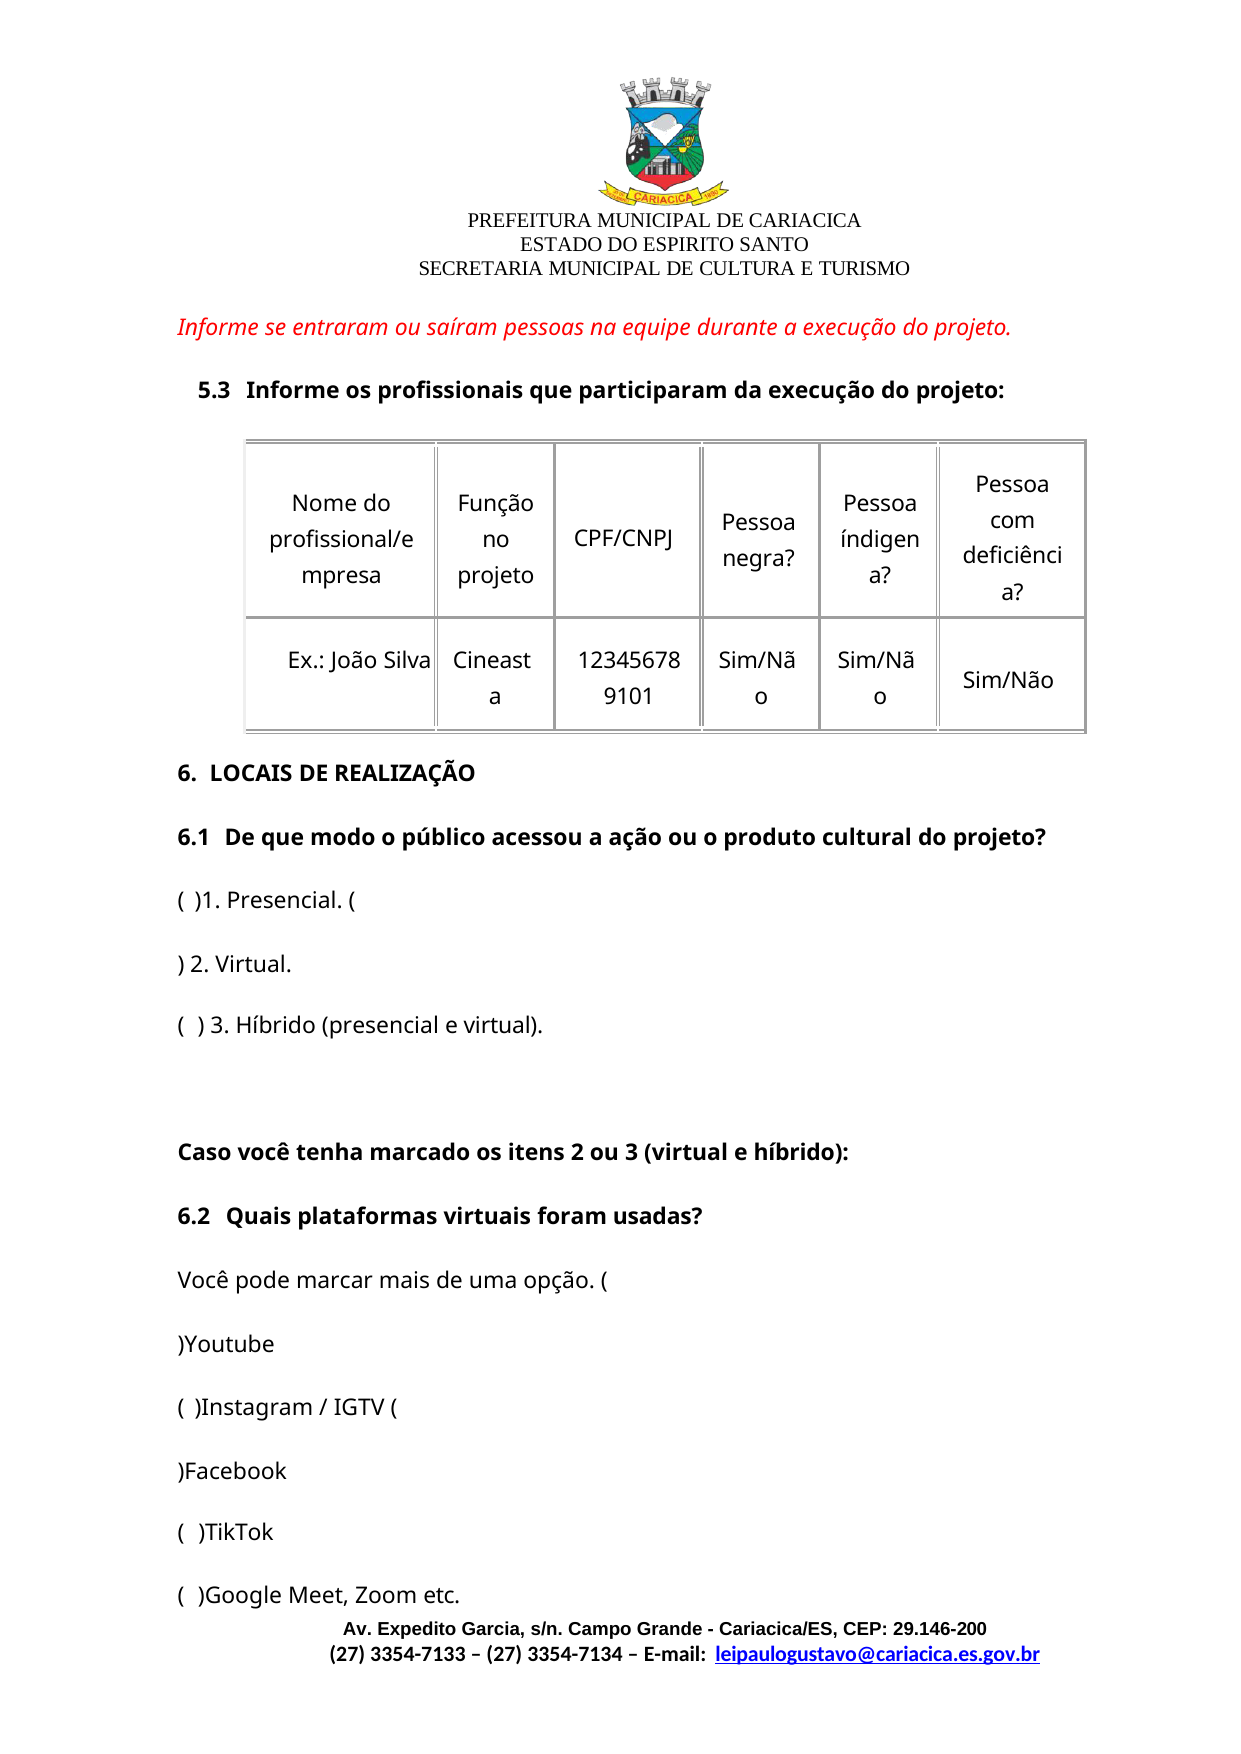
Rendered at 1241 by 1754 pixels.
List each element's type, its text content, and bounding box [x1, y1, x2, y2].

table_header Pessoa índigen a? [820, 441, 938, 616]
text ( )Instagram / IGTV ( )Facebook [177, 1391, 416, 1486]
text ( )TikTok [177, 1519, 1230, 1546]
subtitle Caso você tenha marcado os itens 2 ou 3 (virtual e híbrido): [177, 1136, 1230, 1167]
picture [597, 76, 730, 206]
list Informe os profissionais que participaram da execução do projeto: [198, 374, 1230, 406]
table_cell Ex.: João Silva [246, 619, 436, 729]
text Informe se entraram ou saíram pessoas na equipe durante a execução do projeto. [177, 311, 1230, 342]
table_cell Sim/Não [938, 619, 1084, 729]
text ( )1. Presencial. ( ) 2. Virtual. [177, 884, 372, 979]
subtitle De que modo o público acessou a ação ou o produto cultural do projeto? [177, 821, 1230, 852]
table_cell Sim/Nã o [702, 619, 818, 729]
subtitle LOCAIS DE REALIZAÇÃO [177, 757, 1230, 788]
list Quais plataformas virtuais foram usadas? [177, 1200, 1230, 1231]
table_header Função no projeto [436, 443, 553, 616]
table_header Pessoa com deficiênci a? [938, 443, 1084, 616]
table_header CPF/CNPJ [554, 441, 702, 616]
table_cell Cineast a [436, 619, 553, 729]
table_header Nome do profissional/e mpresa [246, 441, 436, 616]
text ( ) 3. Híbrido (presencial e virtual). [177, 1012, 1230, 1039]
table_header Pessoa negra? [702, 443, 818, 616]
text ( )Google Meet, Zoom etc. [177, 1579, 1230, 1610]
table_cell Sim/Nã o [821, 619, 938, 729]
table_cell 12345678 9101 [556, 619, 702, 729]
text Você pode marcar mais de uma opção. ( )Youtube [177, 1264, 631, 1359]
